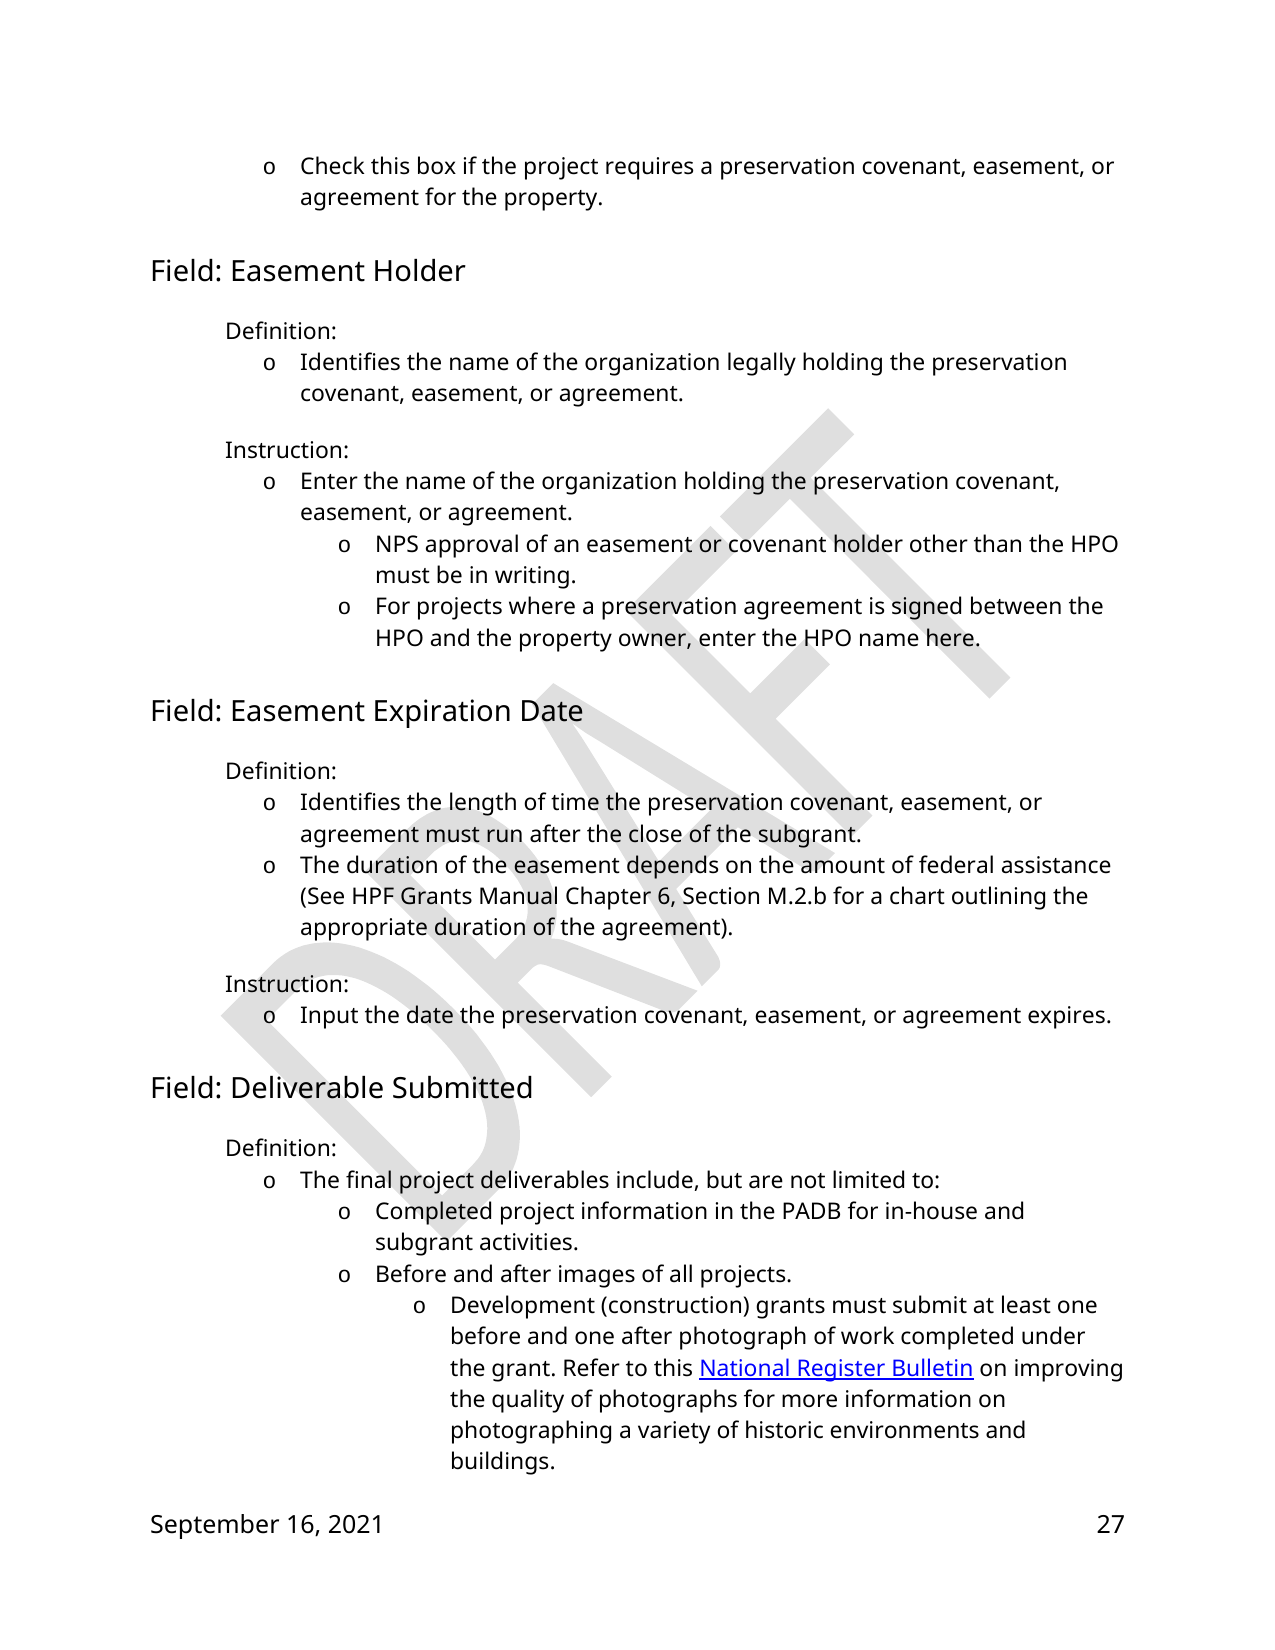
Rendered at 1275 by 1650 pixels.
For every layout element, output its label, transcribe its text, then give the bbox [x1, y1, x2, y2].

list Identifies the length of time the preservation covenant, easement, or agreement must run after the close of the subgrant. [262, 786, 1125, 849]
list Input the date the preservation covenant, easement, or agreement expires. [262, 999, 1125, 1030]
text Instruction: [150, 434, 1125, 465]
list Instruction: [225, 968, 1125, 999]
list Enter the name of the organization holding the preservation covenant, easement, or agreement. [262, 465, 1125, 527]
text Definition: [150, 315, 1125, 346]
text Definition: [150, 755, 1125, 786]
list Development (construction) grants must submit at least one before and one after photograph of work completed under the grant. Refer to this National Register Bulletin on improving the quality of photographs for more information on photographing a variety of historic environments and buildings. [412, 1289, 1125, 1477]
list Check this box if the project requires a preservation covenant, easement, or agreement for the property. [262, 150, 1125, 213]
list Identifies the name of the organization legally holding the preservation covenant, easement, or agreement. [262, 346, 1125, 409]
subtitle Field: Easement Expiration Date [150, 690, 1125, 730]
subtitle Field: Easement Holder [150, 250, 1125, 290]
list The duration of the easement depends on the amount of federal assistance (See HPF Grants Manual Chapter 6, Section M.2.b for a chart outlining the appropriate duration of the agreement). [262, 849, 1125, 943]
list The final project deliverables include, but are not limited to: [262, 1164, 1125, 1195]
list Completed project information in the PADB for in-house and subgrant activities. [337, 1195, 1125, 1258]
list NPS approval of an easement or covenant holder other than the HPO must be in writing. [337, 527, 1125, 590]
subtitle Field: Deliverable Submitted [150, 1068, 1125, 1107]
list Before and after images of all projects. [337, 1258, 1125, 1289]
text Definition: [150, 1132, 1125, 1164]
list For projects where a preservation agreement is signed between the HPO and the property owner, enter the HPO name here. [337, 590, 1125, 653]
